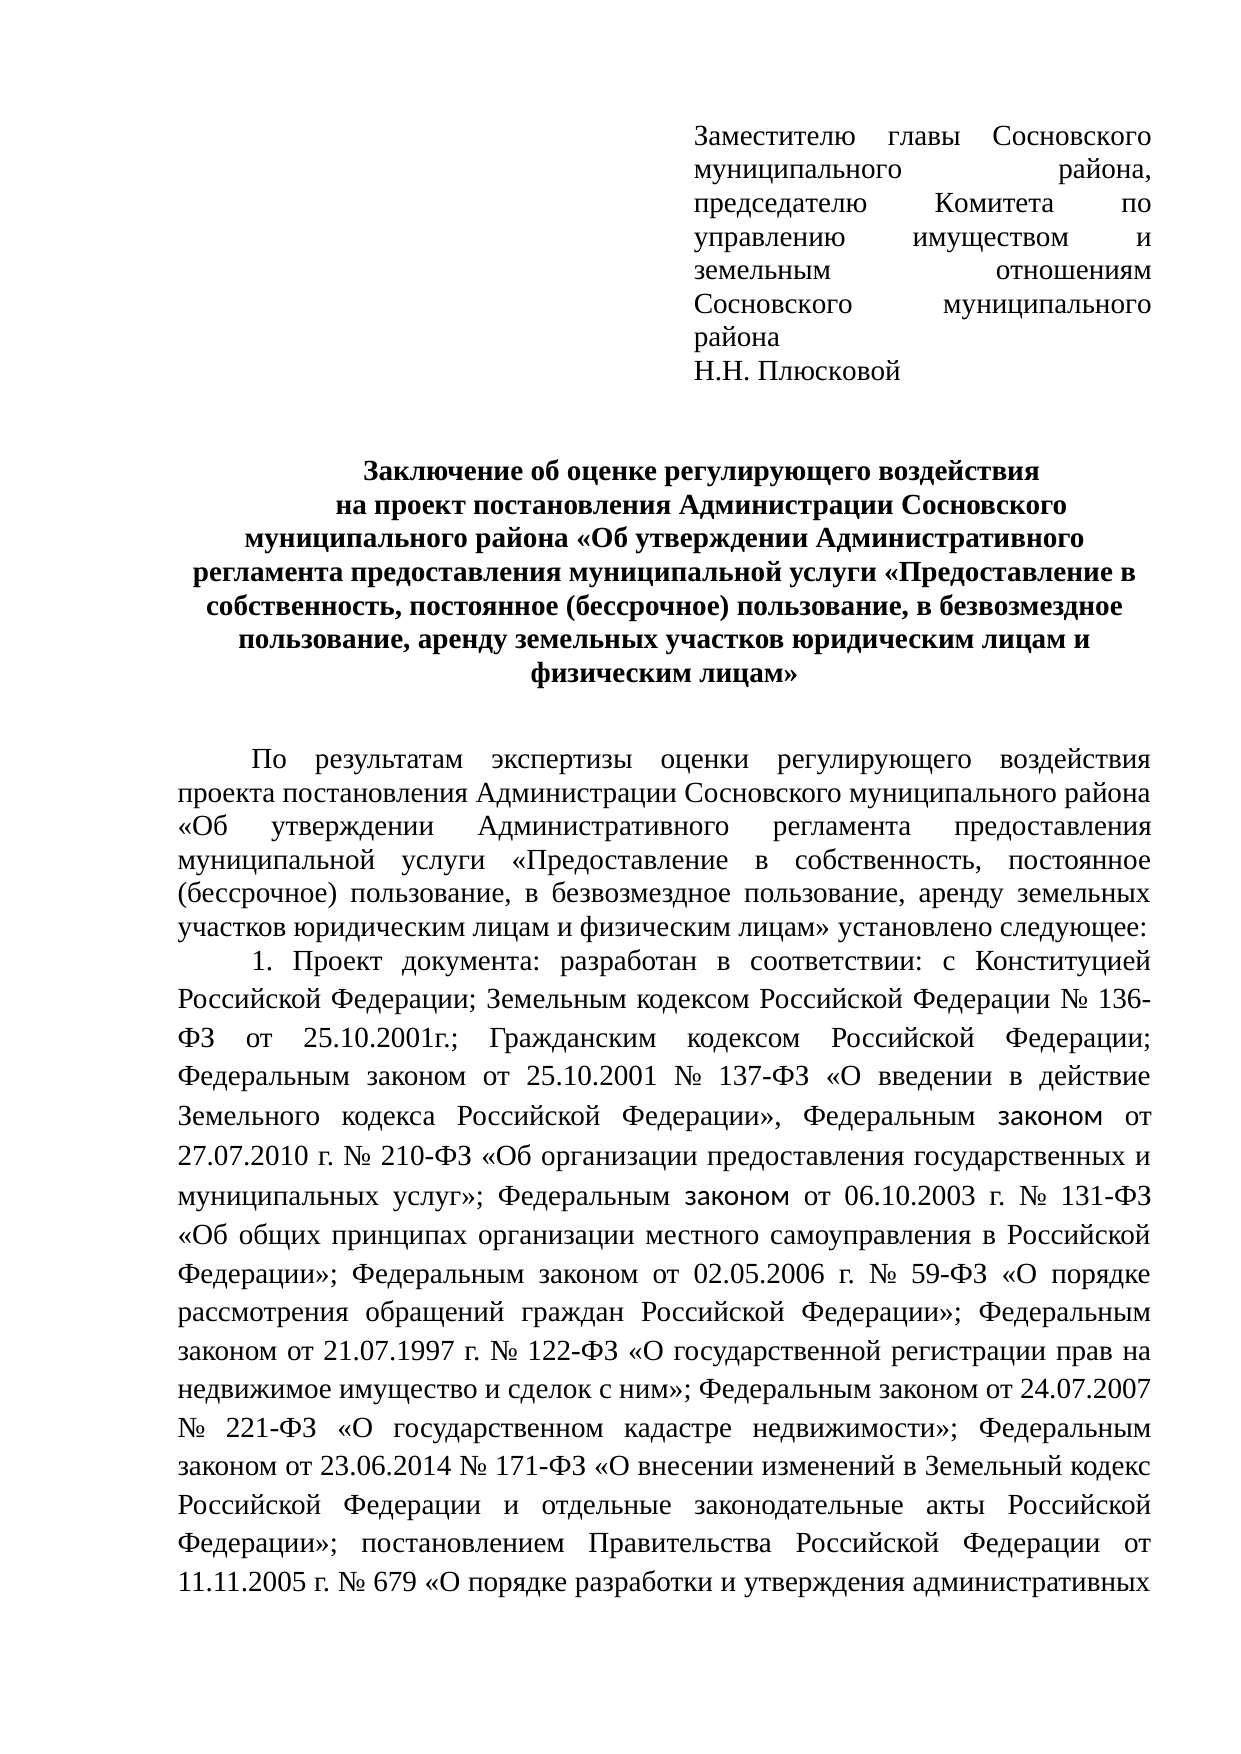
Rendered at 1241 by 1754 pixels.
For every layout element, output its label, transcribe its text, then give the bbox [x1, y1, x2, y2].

title Заключение об оценке регулирующего воздействия [177, 453, 1152, 487]
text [177, 943, 1152, 1598]
title По результатам экспертизы оценки регулирующего воздействия проекта постановления Администрации Сосновского муниципального района «Об утверждении Административного регламента предоставления муниципальной услуги «Предоставление в собственность, постоянное (бессрочное) пользование, в безвозмездное пользование, аренду земельных участков юридическим лицам и физическим лицам» установлено следующее: [177, 741, 1152, 943]
title на проект постановления Администрации Сосновского муниципального района «Об утверждении Административного регламента предоставления муниципальной услуги «Предоставление в собственность, постоянное (бессрочное) пользование, в безвозмездное пользование, аренду земельных участков юридическим лицам и физическим лицам» [177, 487, 1152, 688]
text Заместителю главы Сосновского муниципального района, председателю Комитета по управлению имуществом и земельным отношениям Сосновского муниципального района [693, 118, 1152, 353]
text Н.Н. Плюсковой [693, 353, 1152, 386]
